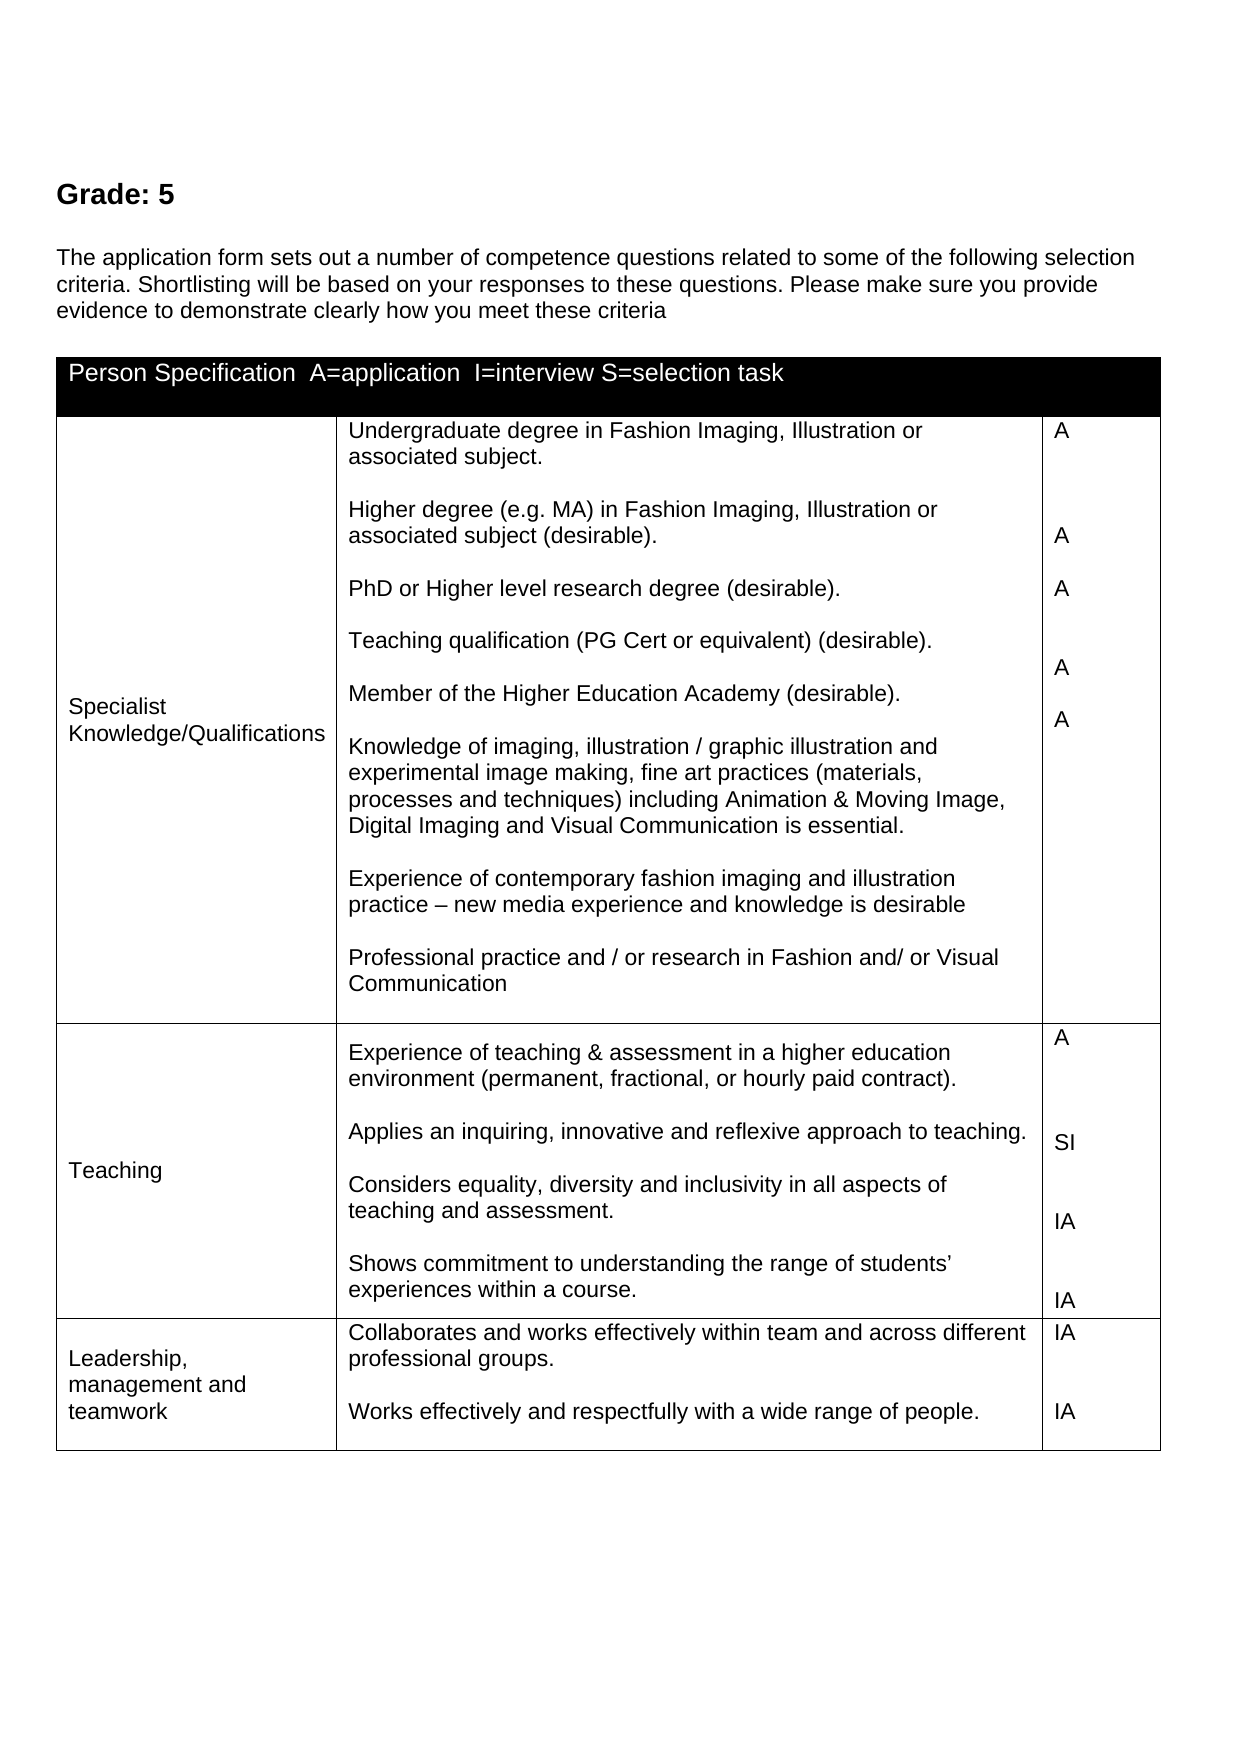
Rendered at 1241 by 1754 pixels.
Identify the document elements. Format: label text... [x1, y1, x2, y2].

table_cell Specialist Knowledge/Qualifications [57, 417, 336, 1023]
table_cell A SI IA IA [1043, 1024, 1160, 1317]
text The application form sets out a number of competence questions related to some of the following selection criteria. Shortlisting will be based on your responses to these questions. Please make sure you provide evidence to demonstrate clearly how you meet these criteria [56, 244, 1181, 323]
table_cell Collaborates and works effectively within team and across different professional groups. Works effectively and respectfully with a wide range of people. [337, 1319, 1042, 1450]
table_cell A A A A A [1043, 417, 1160, 1023]
table_header [1043, 358, 1160, 416]
table_cell Experience of teaching & assessment in a higher education environment (permanent, fractional, or hourly paid contract). Applies an inquiring, innovative and reflexive approach to teaching. Considers equality, diversity and inclusivity in all aspects of teaching and assessment. Shows commitment to understanding the range of students’ experiences within a course. [337, 1024, 1042, 1317]
table_cell Undergraduate degree in Fashion Imaging, Illustration or associated subject. Higher degree (e.g. MA) in Fashion Imaging, Illustration or associated subject (desirable). PhD or Higher level research degree (desirable). Teaching qualification (PG Cert or equivalent) (desirable). Member of the Higher Education Academy (desirable). Knowledge of imaging, illustration / graphic illustration and experimental image making, fine art practices (materials, processes and techniques) including Animation & Moving Image, Digital Imaging and Visual Communication is essential. Experience of contemporary fashion imaging and illustration practice – new media experience and knowledge is desirable Professional practice and / or research in Fashion and/ or Visual Communication [337, 417, 1042, 1023]
table_header Person Specification A=application I=interview S=selection task [57, 358, 1042, 416]
text Grade: 5 [56, 177, 1181, 211]
table_cell Teaching [57, 1024, 336, 1317]
table_cell IA IA [1043, 1319, 1160, 1450]
table_cell Leadership, management and teamwork [57, 1319, 336, 1450]
